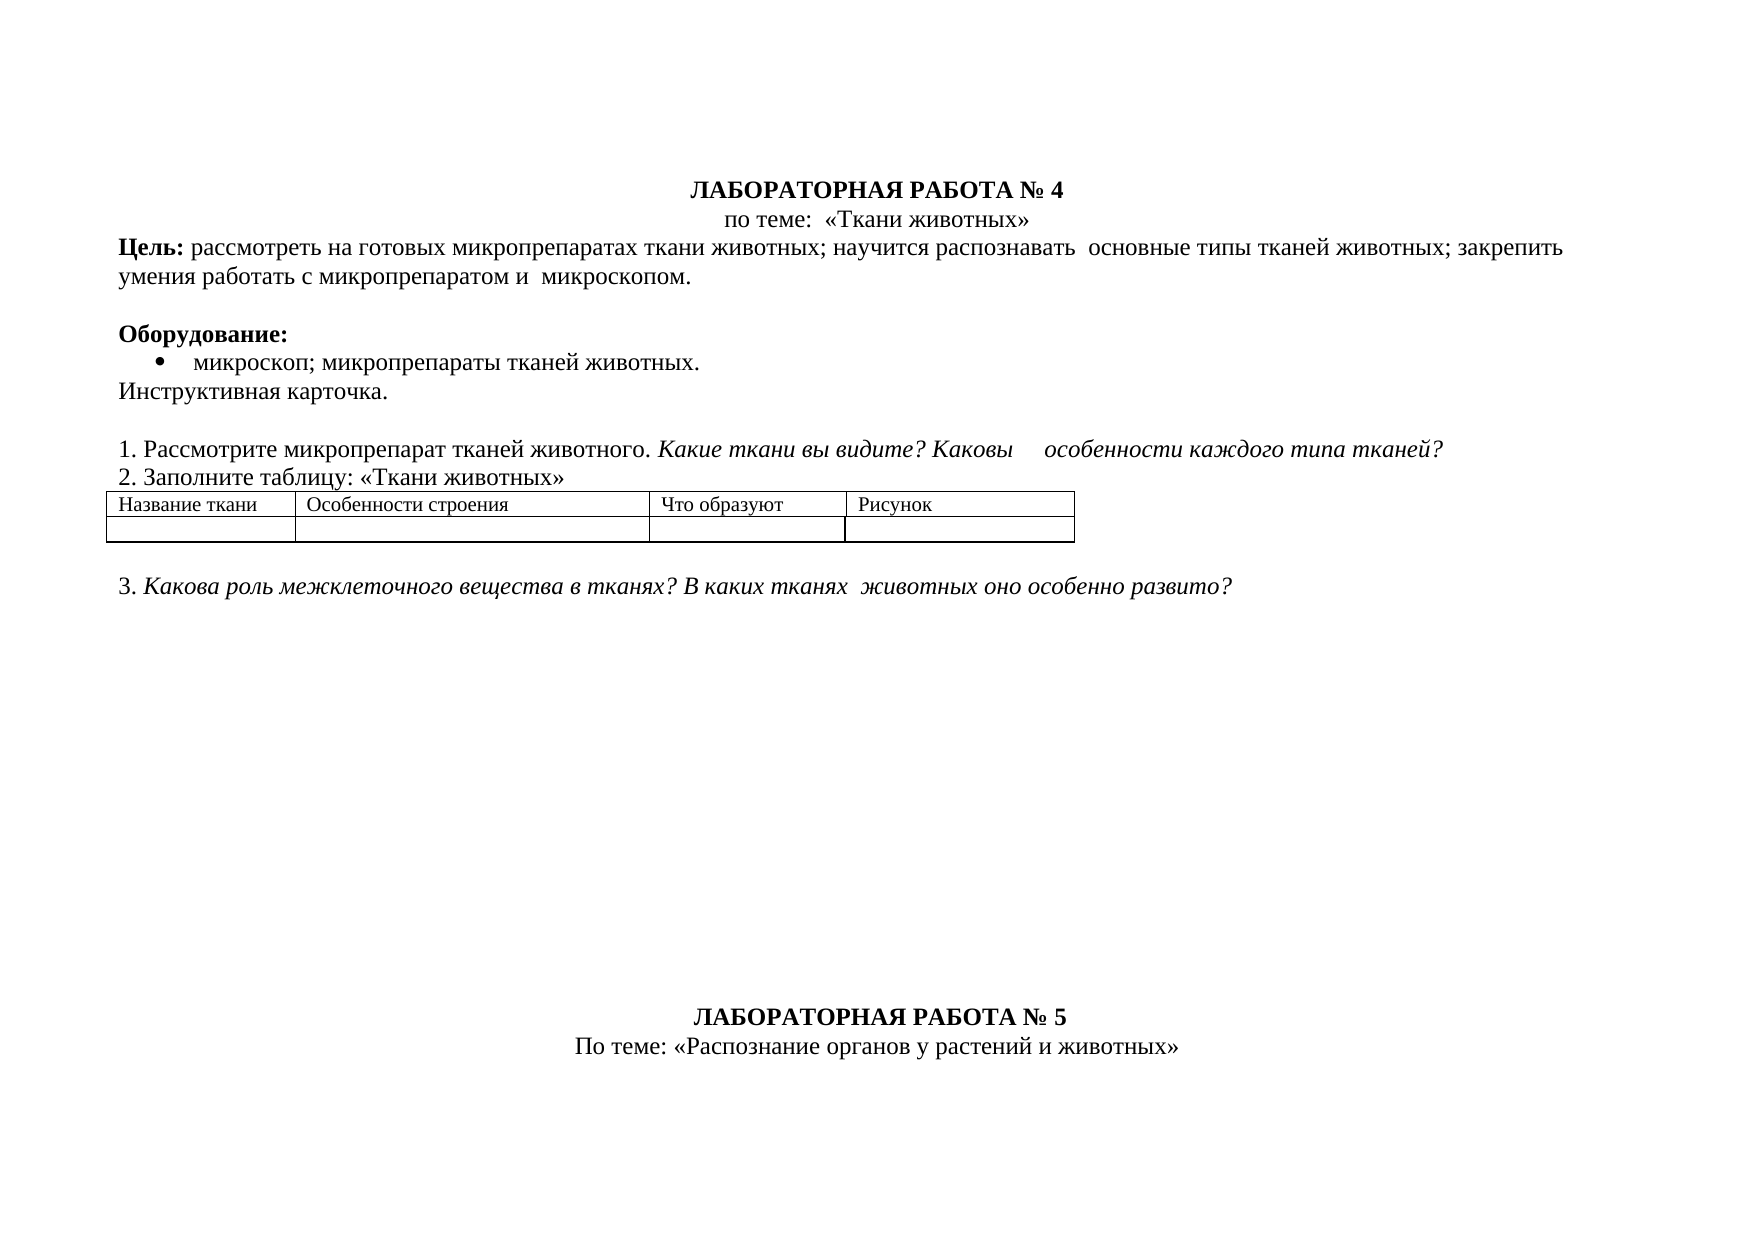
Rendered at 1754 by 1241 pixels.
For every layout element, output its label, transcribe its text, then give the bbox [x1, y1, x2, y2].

table_cell [650, 517, 844, 541]
text ЛАБОРАТОРНАЯ РАБОТА № 5 [118, 1002, 1636, 1031]
table_header Рисунок [847, 492, 1074, 516]
text Цель: рассмотреть на готовых микропрепаратах ткани животных; научится распознавать основные типы тканей животных; закрепить умения работать с микропрепаратом и микроскопом. [118, 232, 1636, 290]
text По теме: «Распознание органов у растений и животных» [118, 1031, 1636, 1060]
text 2. Заполните таблицу: «Ткани животных» [118, 462, 1636, 491]
table_header Название ткани [107, 492, 295, 516]
list микроскоп; микропрепараты тканей животных. [156, 347, 1636, 376]
text ЛАБОРАТОРНАЯ РАБОТА № 4 [118, 175, 1636, 204]
text Оборудование: [118, 319, 1636, 347]
text 1. Рассмотрите микропрепарат тканей животного. Какие ткани вы видите? Каковы особенности каждого типа тканей? [118, 434, 1636, 462]
text Инструктивная карточка. [118, 376, 1636, 405]
table_cell [107, 517, 295, 541]
text по теме: «Ткани животных» [118, 204, 1636, 232]
table_header Что образуют [650, 492, 846, 516]
text 3. Какова роль межклеточного вещества в тканях? В каких тканях животных оно особенно развито? [118, 571, 1636, 600]
table_header Особенности строения [296, 492, 649, 516]
table_cell [296, 517, 649, 541]
table_cell [846, 517, 1074, 541]
